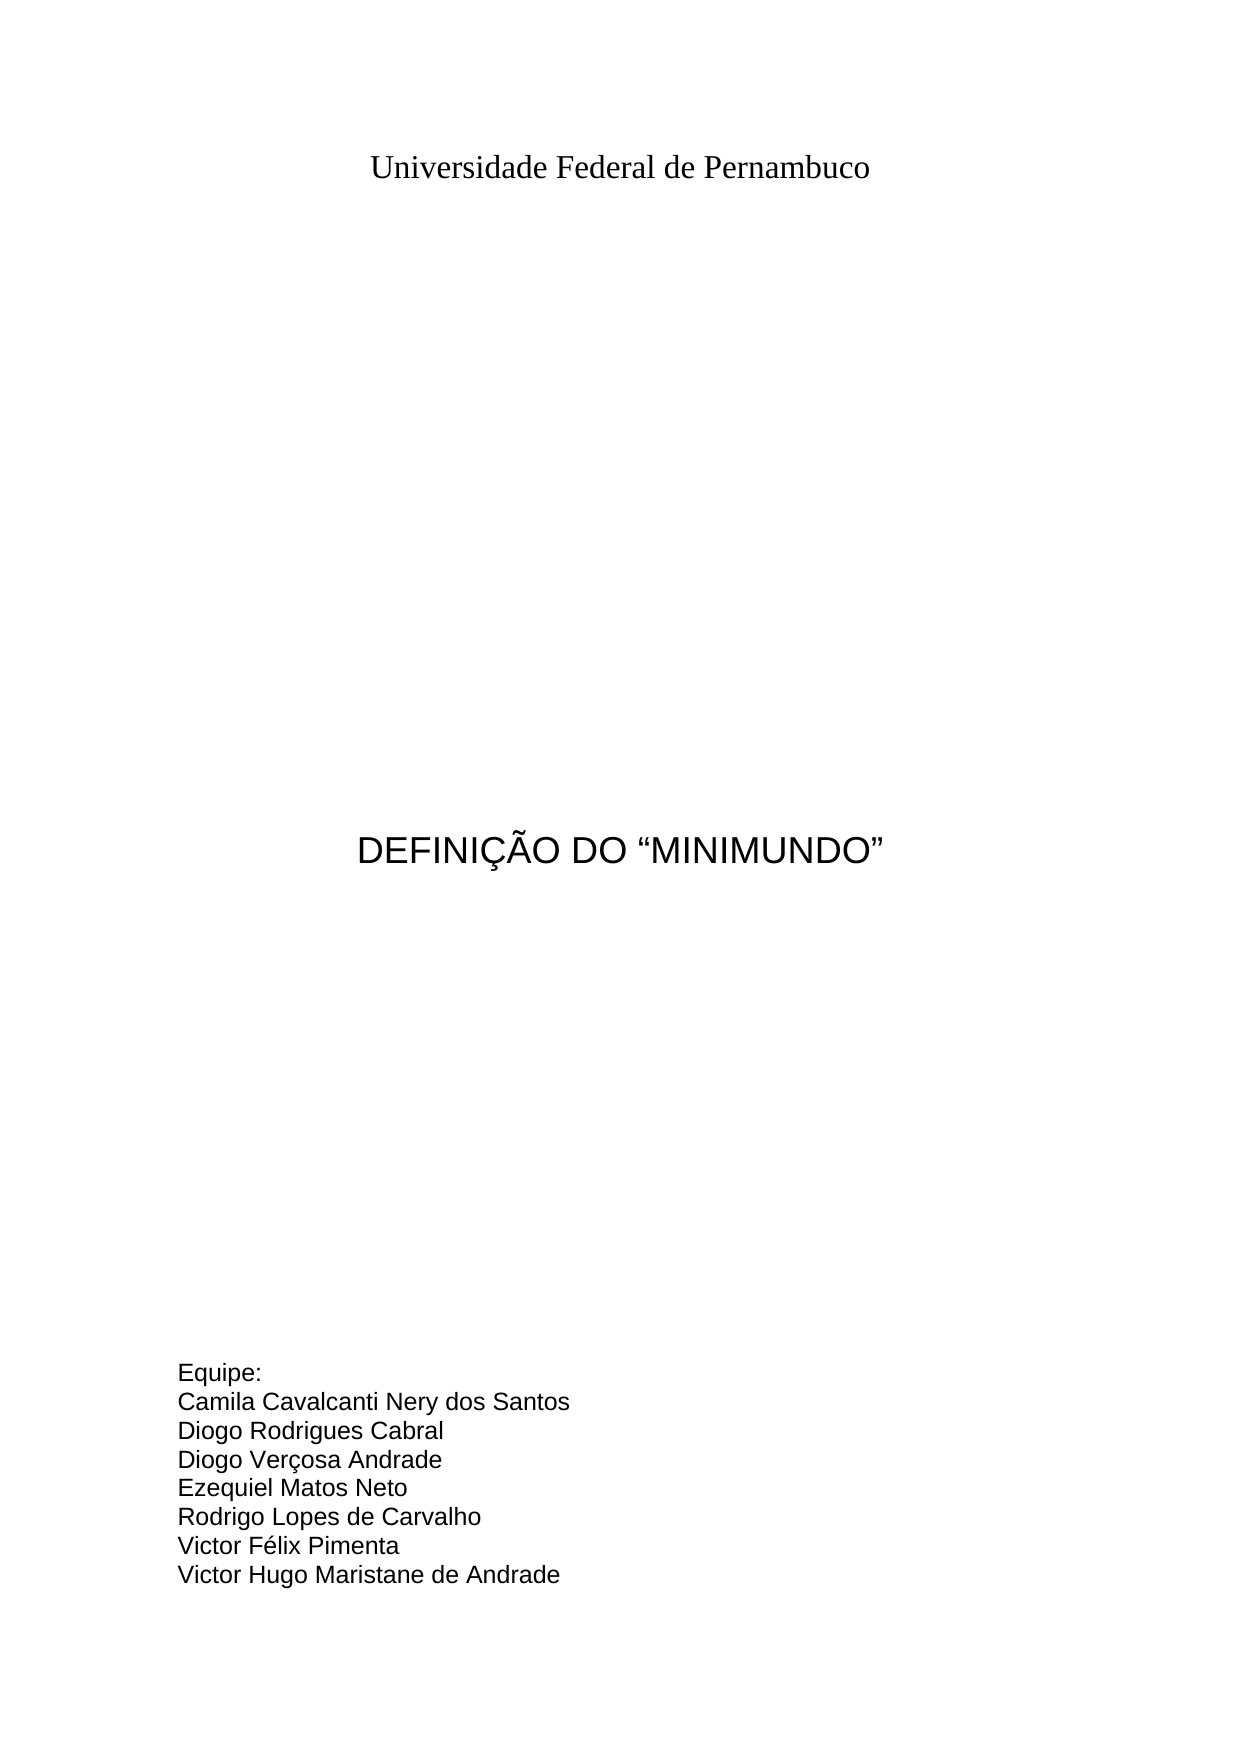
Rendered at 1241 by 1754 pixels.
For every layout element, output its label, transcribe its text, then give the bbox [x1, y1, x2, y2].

text Victor Félix Pimenta [177, 1531, 1063, 1560]
text Universidade Federal de Pernambuco [177, 148, 1063, 186]
text Equipe: [177, 1358, 1063, 1387]
text Rodrigo Lopes de Carvalho [177, 1502, 1063, 1531]
text Ezequiel Matos Neto [177, 1473, 1063, 1502]
text Diogo Verçosa Andrade [177, 1445, 1063, 1473]
text DEFINIÇÃO DO “MINIMUNDO” [177, 828, 1063, 871]
text Diogo Rodrigues Cabral [177, 1416, 1063, 1445]
text Victor Hugo Maristane de Andrade [177, 1560, 1063, 1588]
text Camila Cavalcanti Nery dos Santos [177, 1387, 1063, 1416]
